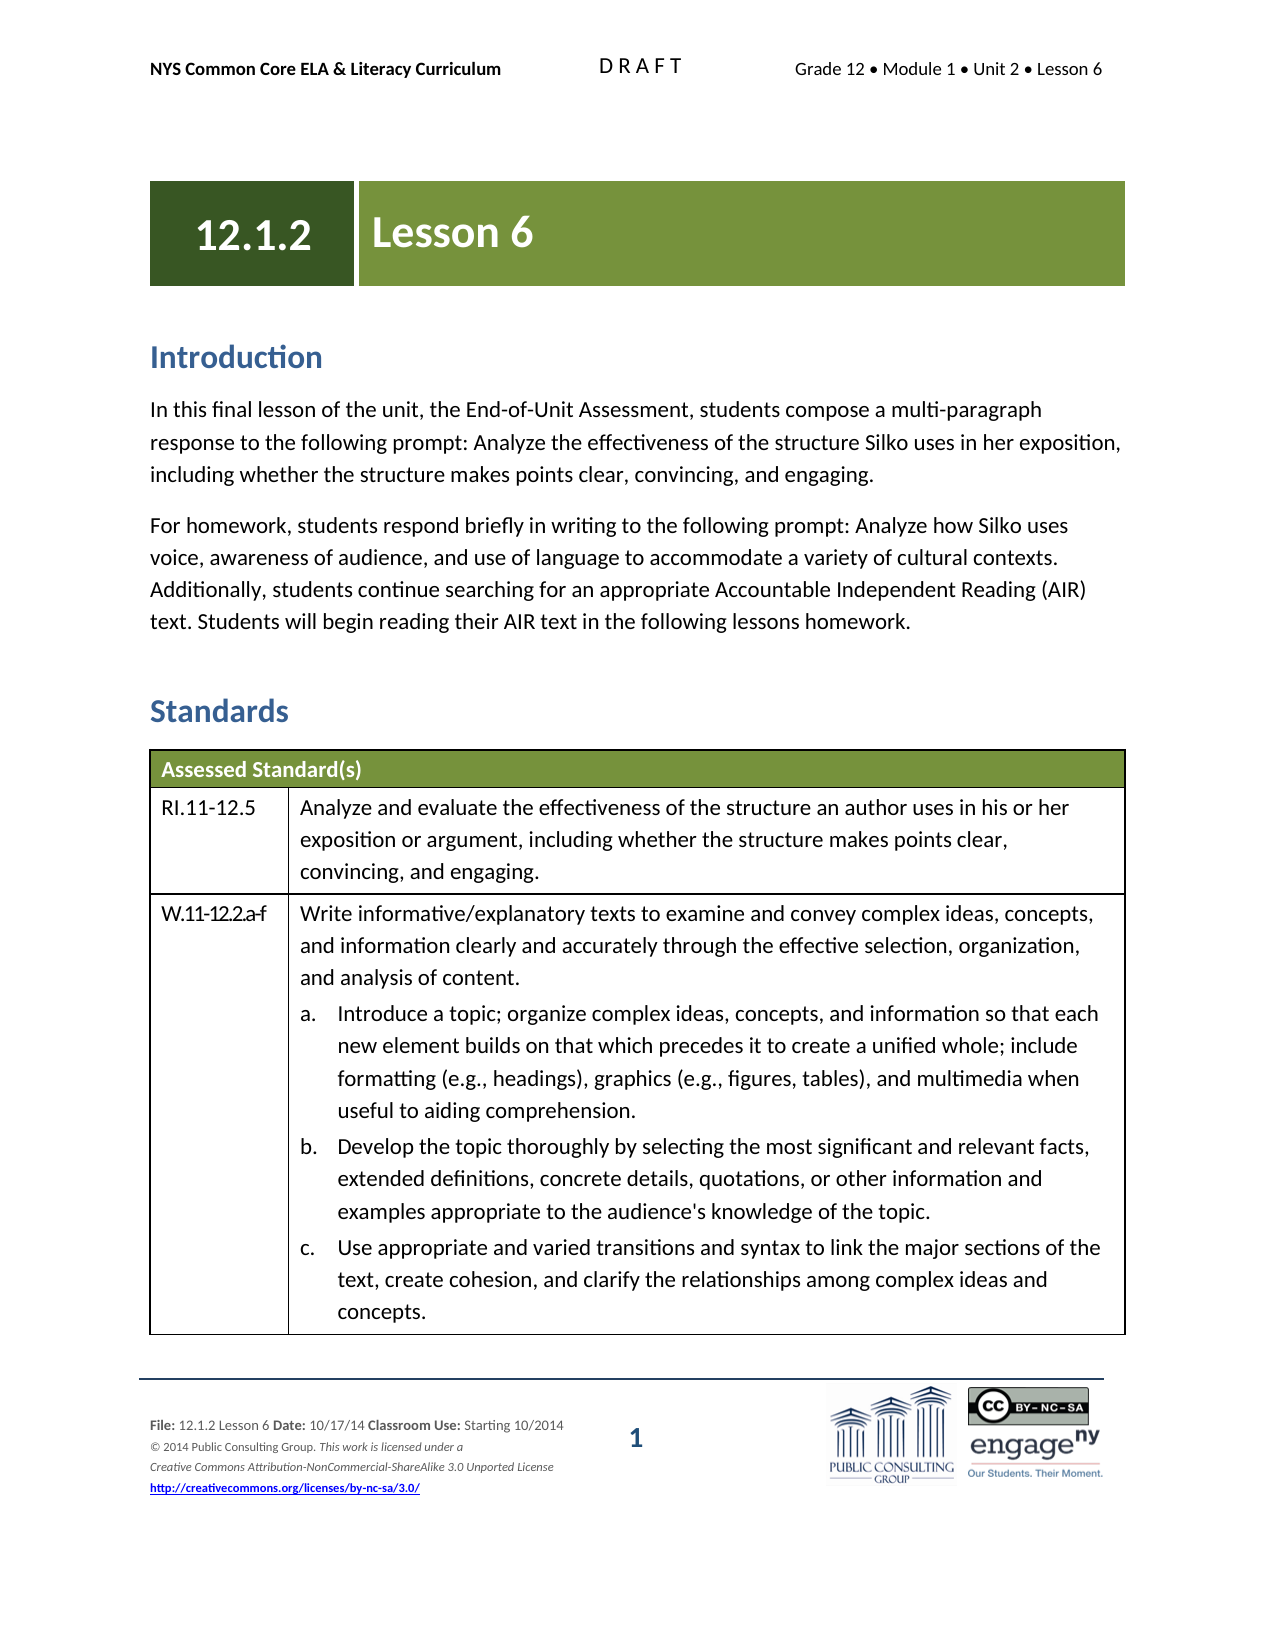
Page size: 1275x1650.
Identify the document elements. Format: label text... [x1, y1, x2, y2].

text In this final lesson of the unit, the End-of-Unit Assessment, students compose a multi-paragraph response to the following prompt: Analyze the effectiveness of the structure Silko uses in her exposition, including whether the structure makes points clear, convincing, and engaging. [150, 396, 1125, 488]
subtitle Standards [150, 690, 1125, 730]
table_cell W.11-12.2.a-f [151, 895, 288, 1333]
text For homework, students respond briefly in writing to the following prompt: Analyze how Silko uses voice, awareness of audience, and use of language to accommodate a variety of cultural contexts. Additionally, students continue searching for an appropriate Accountable Independent Reading (AIR) text. Students will begin reading their AIR text in the following lessons homework. [150, 511, 1125, 636]
subtitle Introduction [150, 336, 1125, 377]
table_header Assessed Standard(s) [151, 751, 1124, 787]
table_cell Analyze and evaluate the effectiveness of the structure an author uses in his or her exposition or argument, including whether the structure makes points clear, convincing, and engaging. [289, 788, 1124, 893]
table_cell RI.11-12.5 [151, 788, 288, 893]
table_header 12.1.2 [150, 181, 354, 286]
picture [825, 1382, 1104, 1487]
table_header Lesson 6 [359, 181, 1125, 286]
